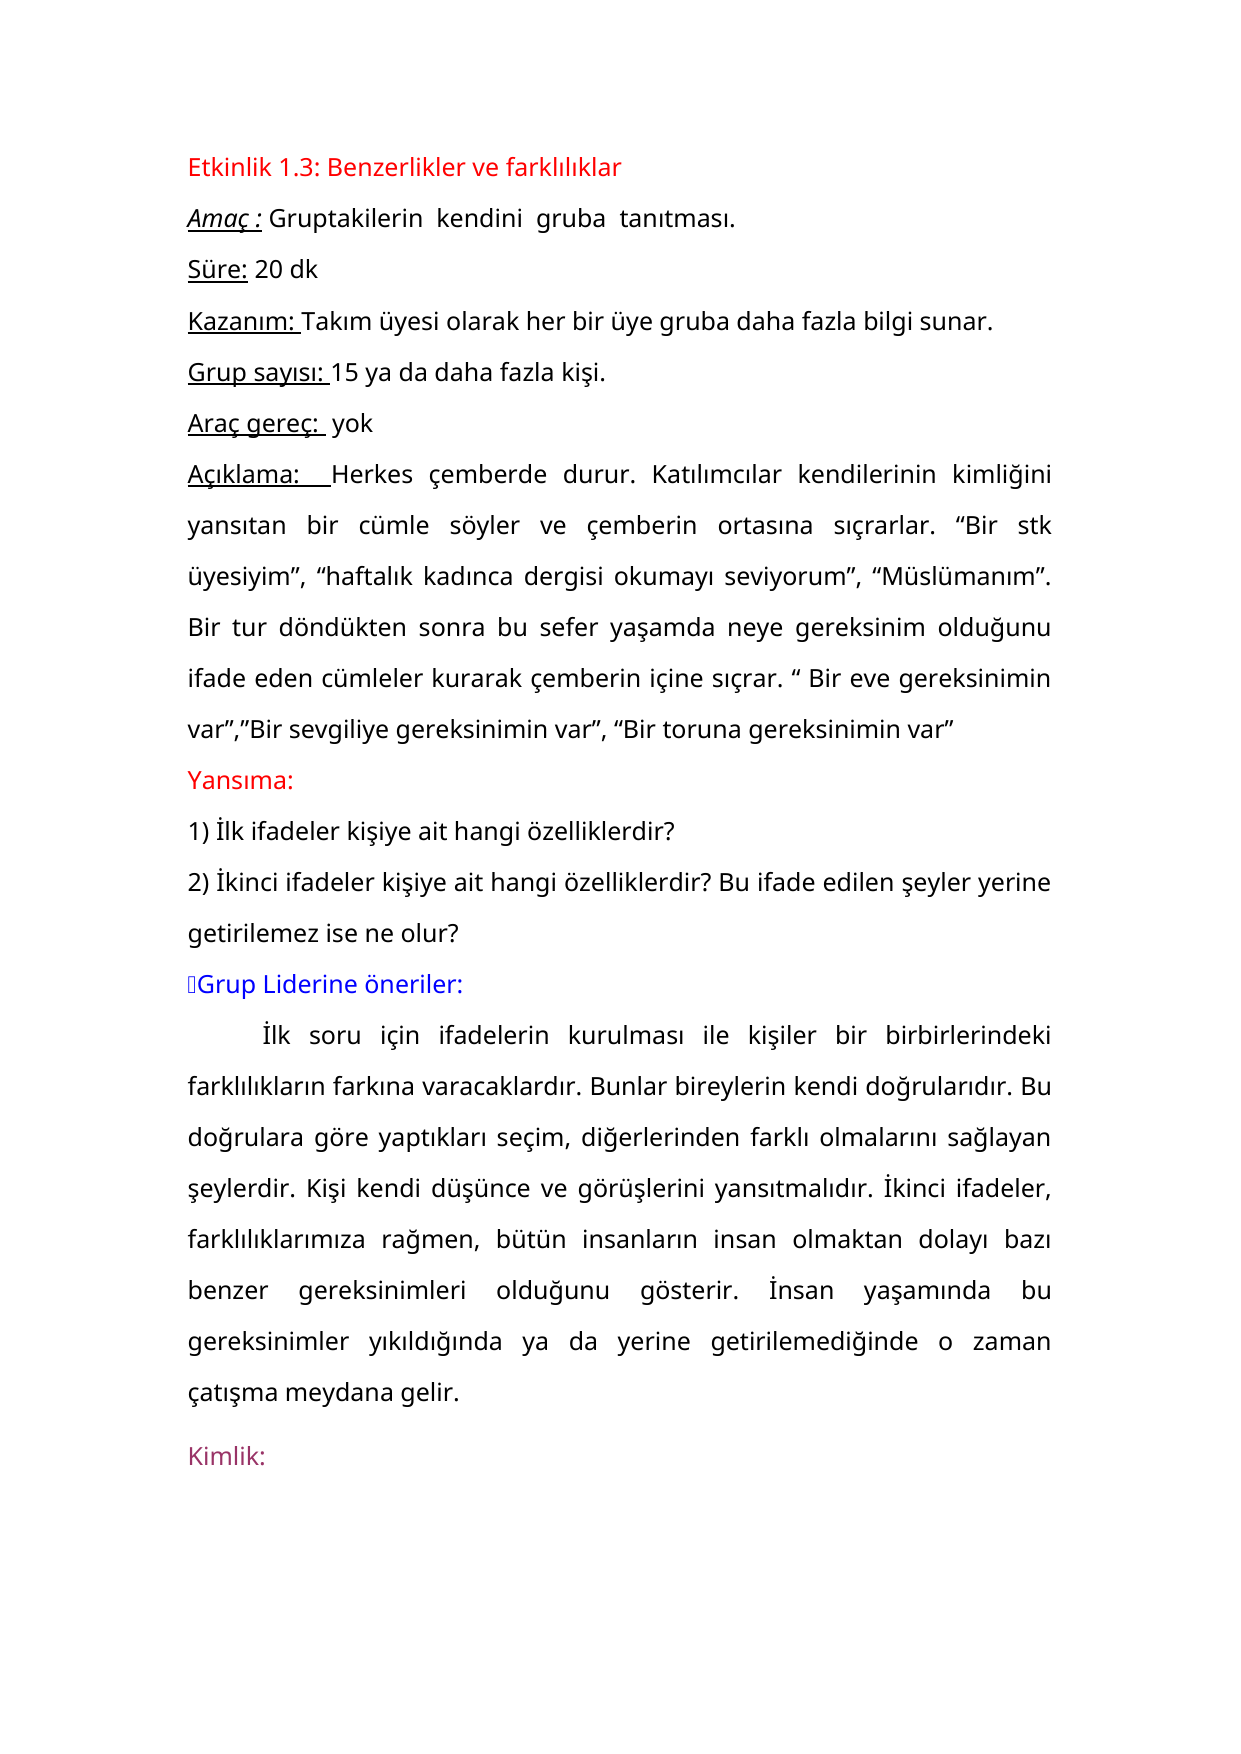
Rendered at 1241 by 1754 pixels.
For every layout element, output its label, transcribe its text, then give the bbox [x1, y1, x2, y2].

text 2) İkinci ifadeler kişiye ait hangi özelliklerdir? Bu ifade edilen şeyler yerine getirilemez ise ne olur? [187, 864, 1053, 950]
text Grup Liderine öneriler: [187, 967, 1053, 1001]
text Kimlik: [187, 1438, 1053, 1473]
text Etkinlik 1.3: Benzerlikler ve farklılıklar [187, 150, 1053, 184]
text Grup sayısı: 15 ya da daha fazla kişi. [187, 354, 1053, 388]
text Süre: 20 dk [187, 252, 1053, 286]
text Açıklama: Herkes çemberde durur. Katılımcılar kendilerinin kimliğini yansıtan bir cümle söyler ve çemberin ortasına sıçrarlar. “Bir stk üyesiyim”, “haftalık kadınca dergisi okumayı seviyorum”, “Müslümanım”. Bir tur döndükten sonra bu sefer yaşamda neye gereksinim olduğunu ifade eden cümleler kurarak çemberin içine sıçrar. “ Bir eve gereksinimin var”,”Bir sevgiliye gereksinimin var”, “Bir toruna gereksinimin var” [187, 456, 1053, 746]
text Araç gereç: yok [187, 405, 1053, 439]
text Amaç : Gruptakilerin kendini gruba tanıtması. [187, 201, 1053, 235]
text Yansıma: [187, 762, 1053, 797]
text İlk soru için ifadelerin kurulması ile kişiler bir birbirlerindeki farklılıkların farkına varacaklardır. Bunlar bireylerin kendi doğrularıdır. Bu doğrulara göre yaptıkları seçim, diğerlerinden farklı olmalarını sağlayan şeylerdir. Kişi kendi düşünce ve görüşlerini yansıtmalıdır. İkinci ifadeler, farklılıklarımıza rağmen, bütün insanların insan olmaktan dolayı bazı benzer gereksinimleri olduğunu gösterir. İnsan yaşamında bu gereksinimler yıkıldığında ya da yerine getirilemediğinde o zaman çatışma meydana gelir. [187, 1018, 1053, 1409]
text Kazanım: Takım üyesi olarak her bir üye gruba daha fazla bilgi sunar. [187, 303, 1053, 337]
text 1) İlk ifadeler kişiye ait hangi özelliklerdir? [187, 813, 1053, 848]
